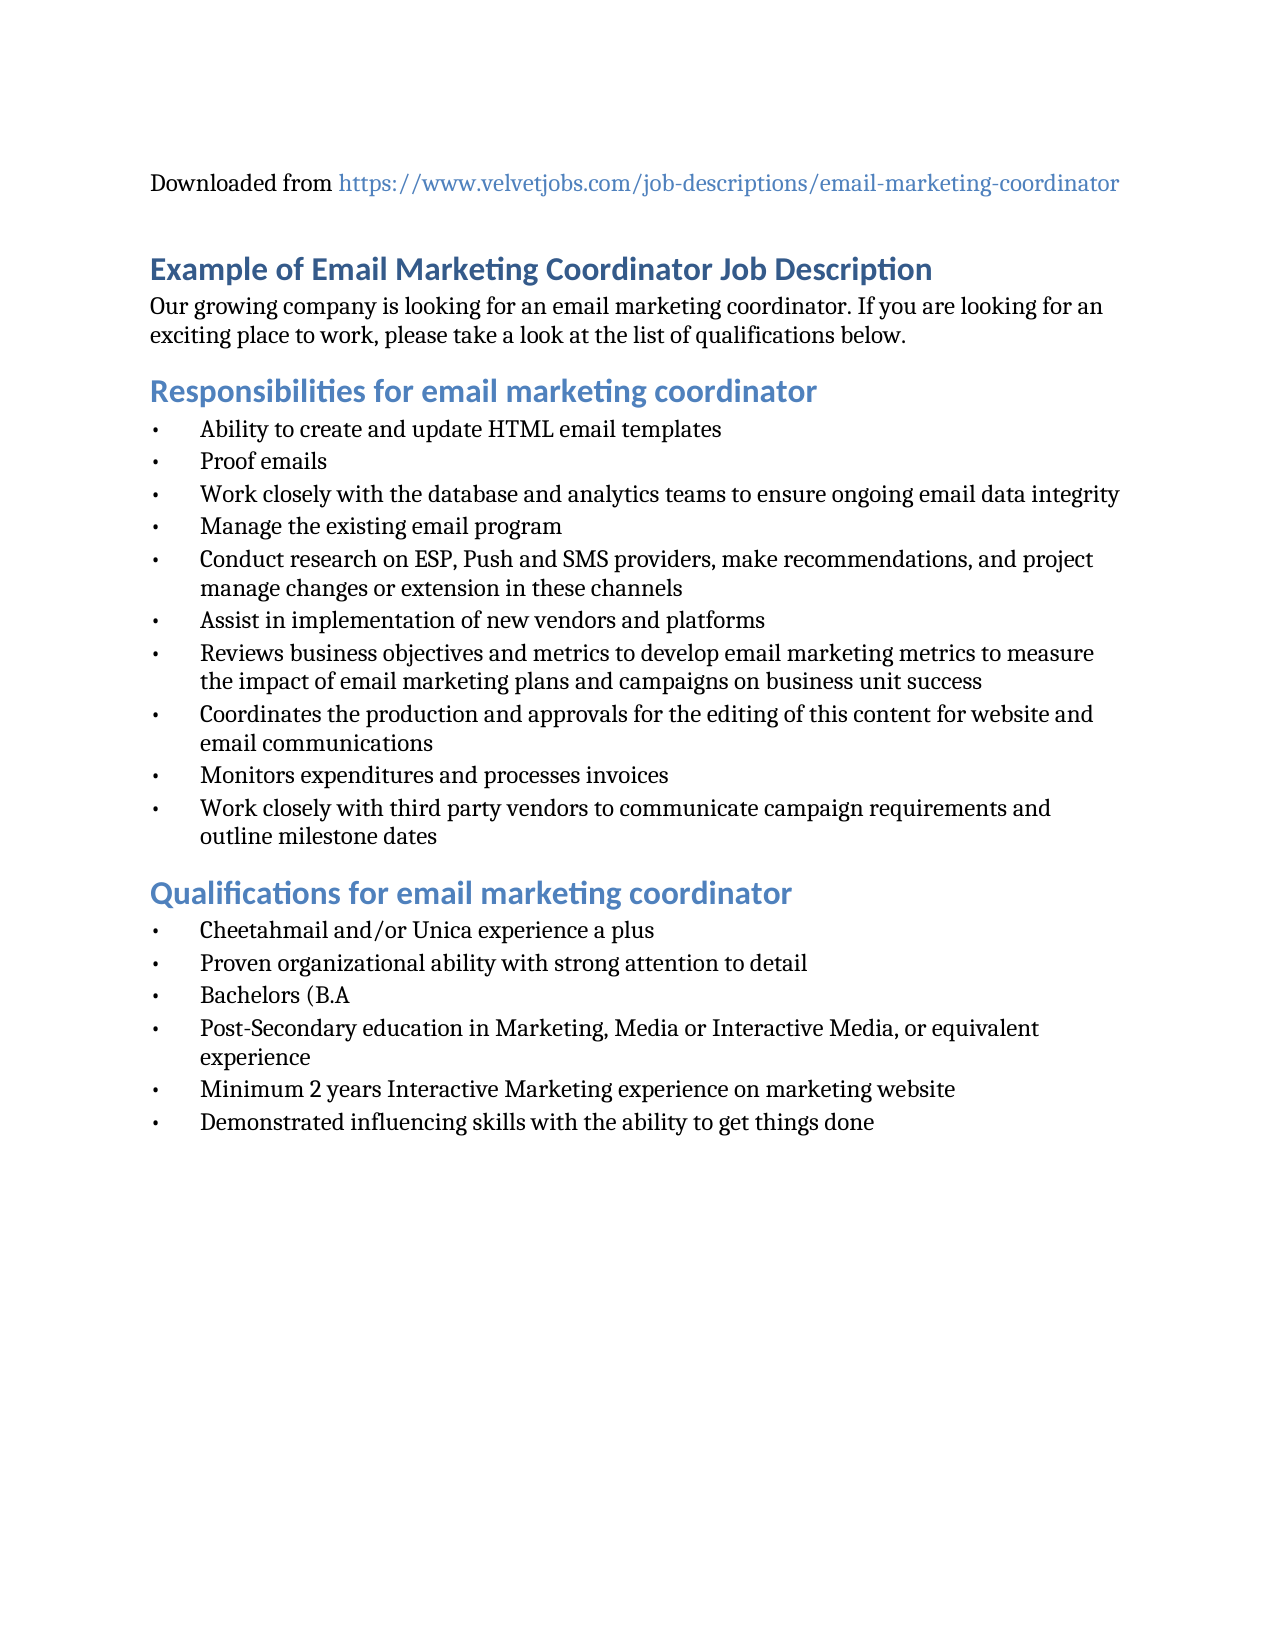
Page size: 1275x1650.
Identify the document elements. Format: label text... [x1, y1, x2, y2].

text Our growing company is looking for an email marketing coordinator. If you are looking for an exciting place to work, please take a look at the list of qualifications below. [150, 292, 1125, 349]
list Proof emails [150, 447, 1125, 476]
list Ability to create and update HTML email templates [150, 415, 1125, 443]
subtitle Qualifications for email marketing coordinator [150, 872, 1125, 913]
list Bachelors (B.A [150, 981, 1125, 1010]
list Post-Secondary education in Marketing, Media or Interactive Media, or equivalent experience [150, 1014, 1125, 1071]
list Monitors expenditures and processes invoices [150, 761, 1125, 790]
list Work closely with third party vendors to communicate campaign requirements and outline milestone dates [150, 793, 1125, 851]
list Reviews business objectives and metrics to develop email marketing metrics to measure the impact of email marketing plans and campaigns on business unit success [150, 638, 1125, 696]
list Assist in implementation of new vendors and platforms [150, 606, 1125, 635]
subtitle Example of Email Marketing Coordinator Job Description [150, 247, 1125, 288]
list Proven organizational ability with strong attention to detail [150, 949, 1125, 978]
list Minimum 2 years Interactive Marketing experience on marketing website [150, 1075, 1125, 1104]
list Demonstrated influencing skills with the ability to get things done [150, 1108, 1125, 1136]
text Downloaded from https://www.velvetjobs.com/job-descriptions/email-marketing-coordinator [150, 169, 1125, 197]
list Conduct research on ESP, Push and SMS providers, make recommendations, and project manage changes or extension in these channels [150, 545, 1125, 602]
list Manage the existing email program [150, 512, 1125, 541]
list Work closely with the database and analytics teams to ensure ongoing email data integrity [150, 480, 1125, 508]
list Cheetahmail and/or Unica experience a plus [150, 916, 1125, 945]
list Coordinates the production and approvals for the editing of this content for website and email communications [150, 700, 1125, 757]
subtitle Responsibilities for email marketing coordinator [150, 370, 1125, 411]
